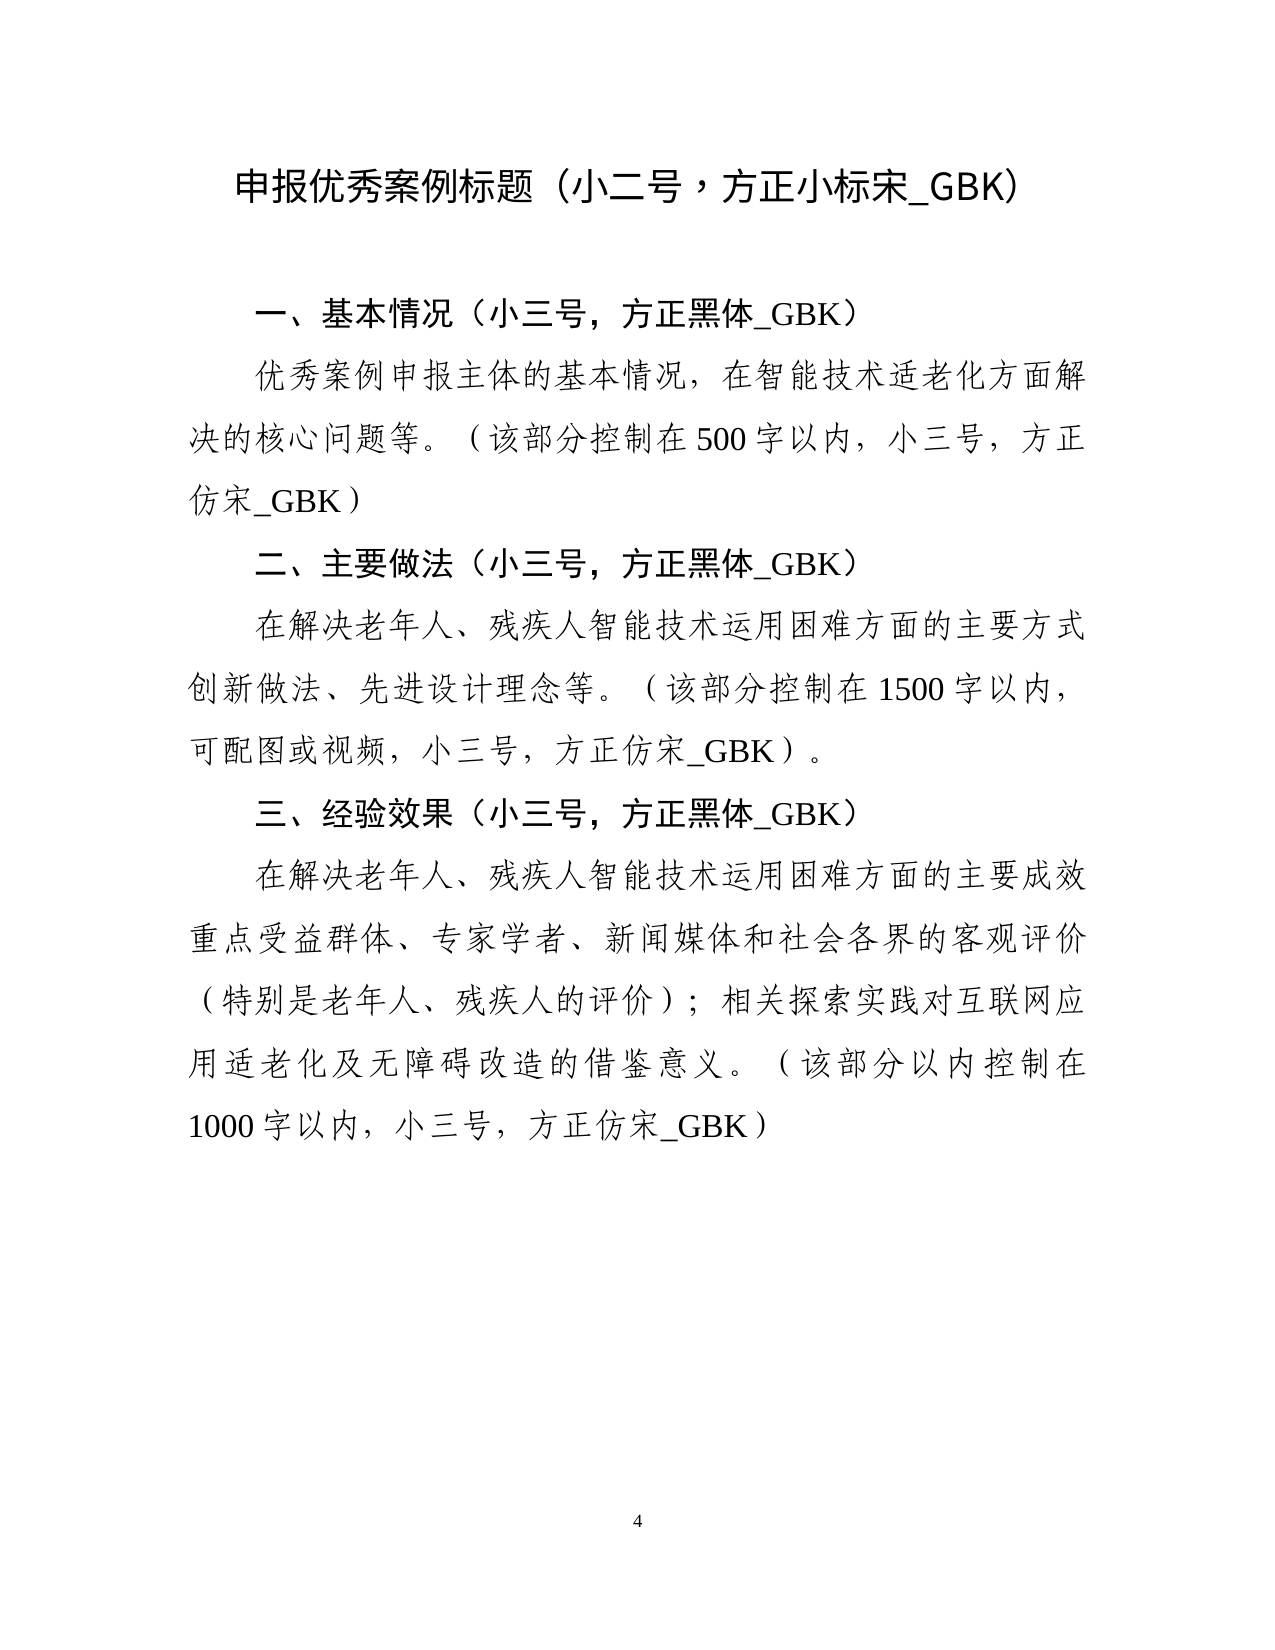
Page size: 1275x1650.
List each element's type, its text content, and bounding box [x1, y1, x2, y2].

text 在解决老年人、残疾人智能技术运用困难方面的主要方式、创新做法、先进设计理念等。（该部分控制在1500字以内，可配图或视频，小三号，方正仿宋_GBK）。 [187, 587, 1088, 775]
text 一、基本情况（小三号，方正黑体_GBK） [187, 275, 1088, 337]
text 在解决老年人、残疾人智能技术运用困难方面的主要成效，重点受益群体、专家学者、新闻媒体和社会各界的客观评价（特别是老年人、残疾人的评价）；相关探索实践对互联网应用适老化及无障碍改造的借鉴意义。（该部分以内控制在1000字以内，小三号，方正仿宋_GBK） [187, 837, 1088, 1150]
text 三、经验效果（小三号，方正黑体_GBK） [187, 775, 1088, 837]
text 申报优秀案例标题（小二号，方正小标宋_GBK） [187, 150, 1088, 212]
text 二、主要做法（小三号，方正黑体_GBK） [187, 525, 1088, 587]
text 优秀案例申报主体的基本情况，在智能技术适老化方面解决的核心问题等。（该部分控制在500字以内，小三号，方正仿宋_GBK） [187, 337, 1088, 525]
